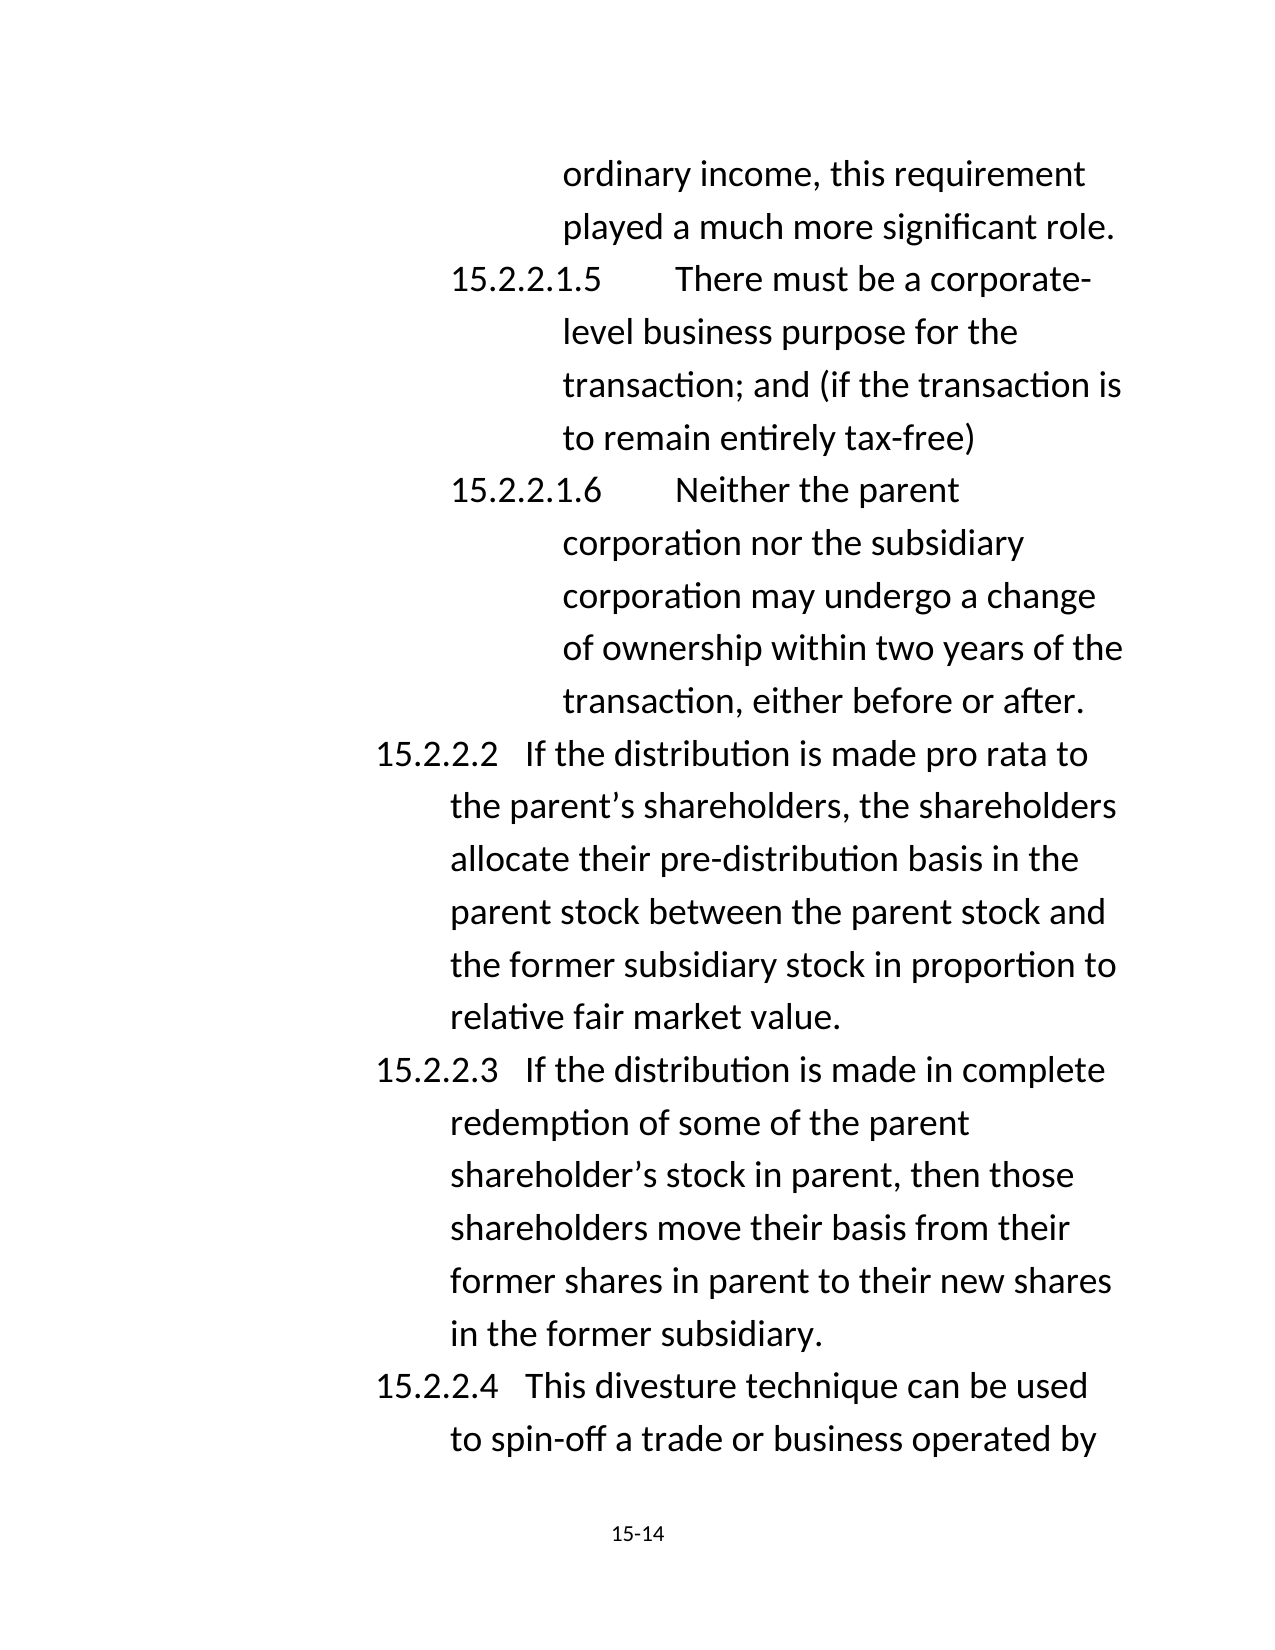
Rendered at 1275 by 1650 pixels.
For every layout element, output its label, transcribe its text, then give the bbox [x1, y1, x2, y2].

list There must be a corporate-level business purpose for the transaction; and (if the transaction is to remain entirely tax-free) [450, 255, 1125, 459]
list If the distribution is made pro rata to the parent’s shareholders, the shareholders allocate their pre-distribution basis in the parent stock between the parent stock and the former subsidiary stock in proportion to relative fair market value. [375, 730, 1125, 1039]
list Neither the parent corporation nor the subsidiary corporation may undergo a change of ownership within two years of the transaction, either before or after. [450, 466, 1125, 723]
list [375, 1362, 1125, 1461]
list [450, 150, 1125, 248]
list If the distribution is made in complete redemption of some of the parent shareholder’s stock in parent, then those shareholders move their basis from their former shares in parent to their new shares in the former subsidiary. [375, 1046, 1125, 1355]
